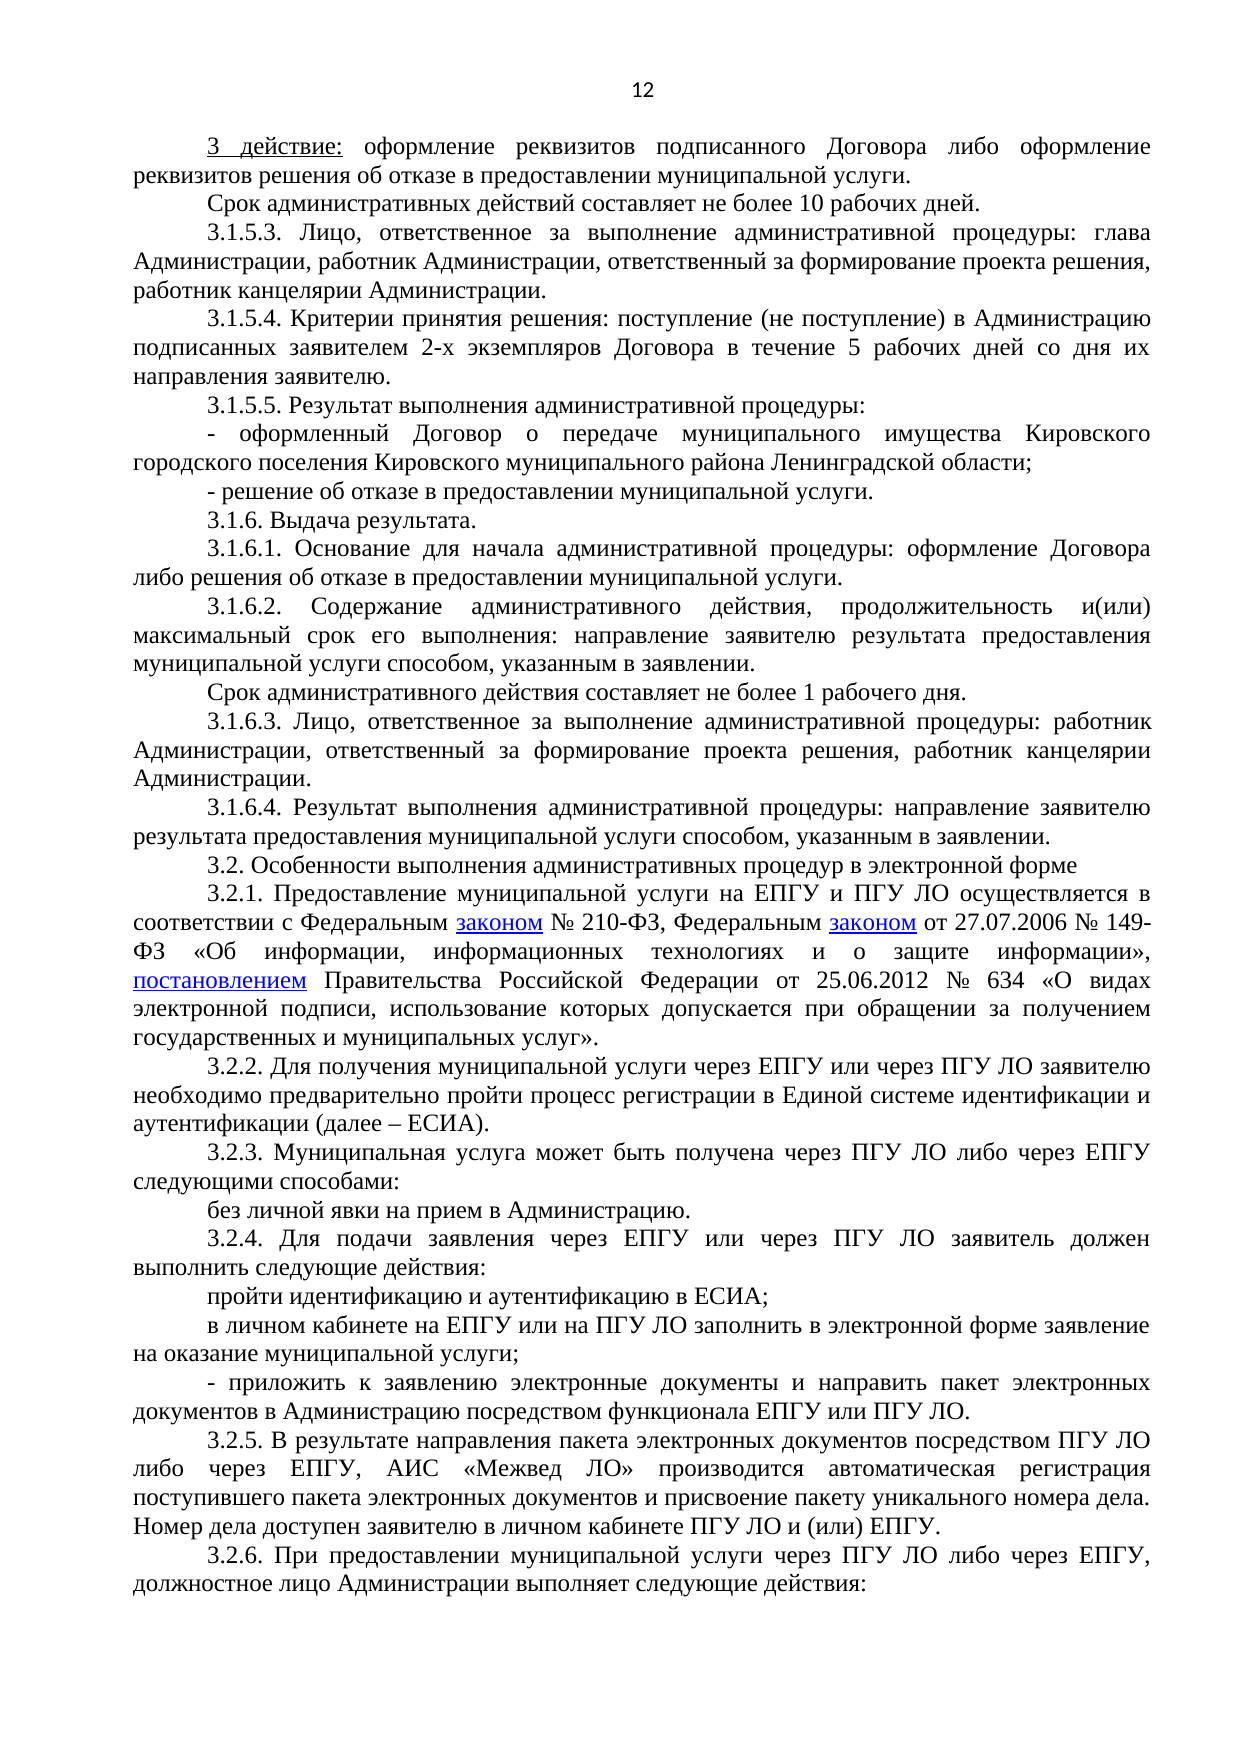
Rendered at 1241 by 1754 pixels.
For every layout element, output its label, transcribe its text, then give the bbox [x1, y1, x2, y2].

text 3.1.5.5. Результат выполнения административной процедуры: [133, 390, 1152, 418]
text 3.1.6. Выдача результата. [133, 505, 1152, 533]
text 3 действие: оформление реквизитов подписанного Договора либо оформление реквизитов решения об отказе в предоставлении муниципальной услуги. [133, 131, 1152, 188]
text Срок административных действий составляет не более 10 рабочих дней. [133, 188, 1152, 217]
text Срок административного действия составляет не более 1 рабочего дня. [133, 677, 1152, 706]
text 3.1.5.3. Лицо, ответственное за выполнение административной процедуры: глава Администрации, работник Администрации, ответственный за формирование проекта решения, работник канцелярии Администрации. [133, 217, 1152, 303]
text 3.2. Особенности выполнения административных процедур в электронной форме [133, 850, 1152, 878]
text - оформленный Договор о передаче муниципального имущества Кировского городского поселения Кировского муниципального района Ленинградской области; [133, 418, 1152, 476]
text 3.2.2. Для получения муниципальной услуги через ЕПГУ или через ПГУ ЛО заявителю необходимо предварительно пройти процесс регистрации в Единой системе идентификации и аутентификации (далее – ЕСИА). [133, 1051, 1152, 1137]
text 3.1.6.3. Лицо, ответственное за выполнение административной процедуры: работник Администрации, ответственный за формирование проекта решения, работник канцелярии Администрации. [133, 706, 1152, 792]
text 3.2.6. При предоставлении муниципальной услуги через ПГУ ЛО либо через ЕПГУ, должностное лицо Администрации выполняет следующие действия: [133, 1540, 1152, 1597]
text в личном кабинете на ЕПГУ или на ПГУ ЛО заполнить в электронной форме заявление на оказание муниципальной услуги; [133, 1310, 1152, 1367]
text 3.2.3. Муниципальная услуга может быть получена через ПГУ ЛО либо через ЕПГУ следующими способами: [133, 1137, 1152, 1195]
text 3.1.6.2. Содержание административного действия, продолжительность и(или) максимальный срок его выполнения: направление заявителю результата предоставления муниципальной услуги способом, указанным в заявлении. [133, 591, 1152, 677]
text без личной явки на прием в Администрацию. [133, 1195, 1152, 1223]
text 3.1.6.4. Результат выполнения административной процедуры: направление заявителю результата предоставления муниципальной услуги способом, указанным в заявлении. [133, 792, 1152, 850]
text 3.1.5.4. Критерии принятия решения: поступление (не поступление) в Администрацию подписанных заявителем 2-х экземпляров Договора в течение 5 рабочих дней со дня их направления заявителю. [133, 303, 1152, 390]
text пройти идентификацию и аутентификацию в ЕСИА; [133, 1281, 1152, 1310]
text - решение об отказе в предоставлении муниципальной услуги. [133, 476, 1152, 505]
text 3.2.1. Предоставление муниципальной услуги на ЕПГУ и ПГУ ЛО осуществляется в соответствии с Федеральным законом № 210-ФЗ, Федеральным законом от 27.07.2006 № 149-ФЗ «Об информации, информационных технологиях и о защите информации», постановлением Правительства Российской Федерации от 25.06.2012 № 634 «О видах электронной подписи, использование которых допускается при обращении за получением государственных и муниципальных услуг». [133, 878, 1152, 1051]
text - приложить к заявлению электронные документы и направить пакет электронных документов в Администрацию посредством функционала ЕПГУ или ПГУ ЛО. [133, 1367, 1152, 1425]
text 3.1.6.1. Основание для начала административной процедуры: оформление Договора либо решения об отказе в предоставлении муниципальной услуги. [133, 533, 1152, 591]
text 3.2.4. Для подачи заявления через ЕПГУ или через ПГУ ЛО заявитель должен выполнить следующие действия: [133, 1223, 1152, 1281]
text 3.2.5. В результате направления пакета электронных документов посредством ПГУ ЛО либо через ЕПГУ, АИС «Межвед ЛО» производится автоматическая регистрация поступившего пакета электронных документов и присвоение пакету уникального номера дела. Номер дела доступен заявителю в личном кабинете ПГУ ЛО и (или) ЕПГУ. [133, 1425, 1152, 1540]
